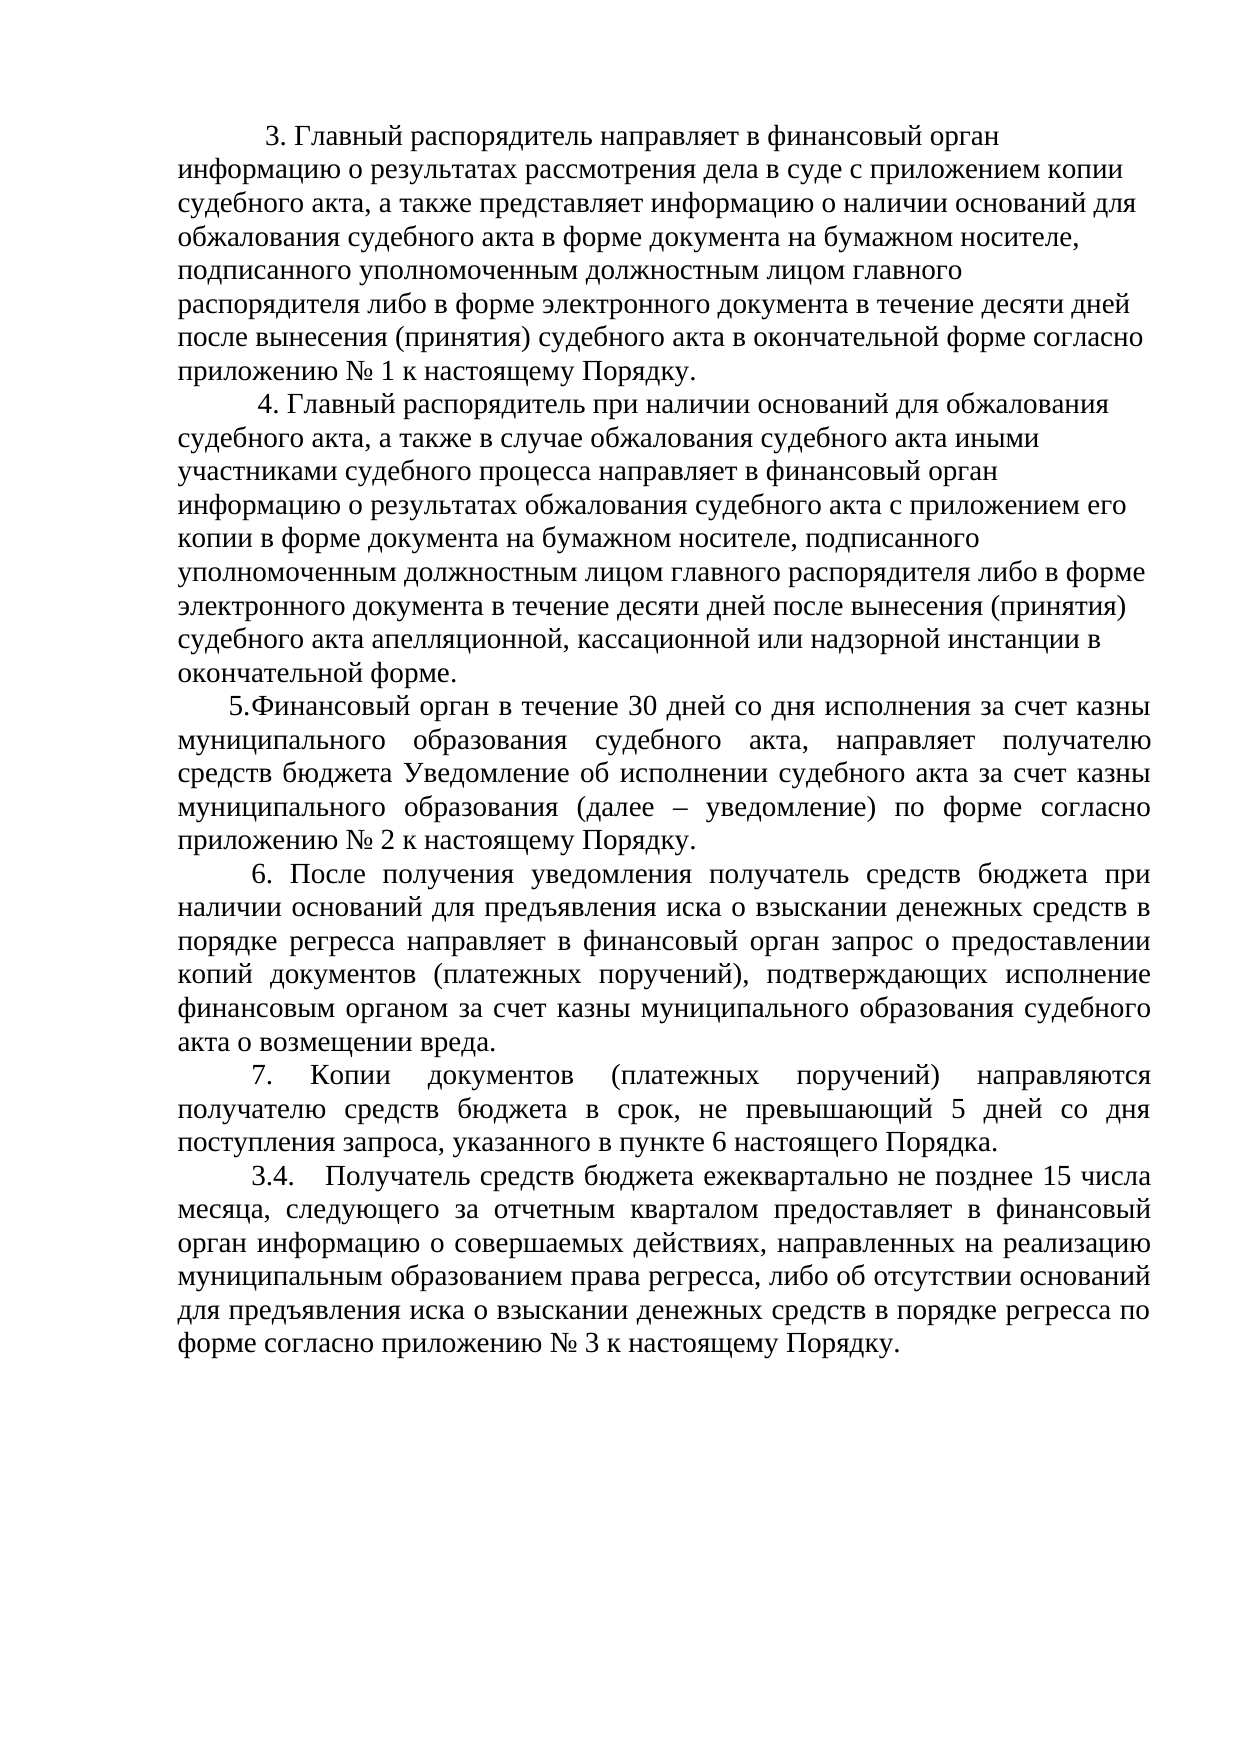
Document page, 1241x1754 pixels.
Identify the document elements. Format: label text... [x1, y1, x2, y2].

text 3. Главный распорядитель направляет в финансовый орган информацию о результатах рассмотрения дела в суде с приложением копии судебного акта, а также представляет информацию о наличии оснований для обжалования судебного акта в форме документа на бумажном носителе, подписанного уполномоченным должностным лицом главного распорядителя либо в форме электронного документа в течение десяти дней после вынесения (принятия) судебного акта в окончательной форме согласно приложению № 1 к настоящему Порядку. [177, 118, 1152, 386]
text 7. Копии документов (платежных поручений) направляются получателю средств бюджета в срок, не превышающий 5 дней со дня поступления запроса, указанного в пункте 6 настоящего Порядка. [177, 1057, 1152, 1158]
text 4. Главный распорядитель при наличии оснований для обжалования судебного акта, а также в случае обжалования судебного акта иными участниками судебного процесса направляет в финансовый орган информацию о результатах обжалования судебного акта с приложением его копии в форме документа на бумажном носителе, подписанного уполномоченным должностным лицом главного распорядителя либо в форме электронного документа в течение десяти дней после вынесения (принятия) судебного акта апелляционной, кассационной или надзорной инстанции в окончательной форме. [177, 386, 1152, 688]
text 3.4. Получатель средств бюджета ежеквартально не позднее 15 числа месяца, следующего за отчетным кварталом предоставляет в финансовый орган информацию о совершаемых действиях, направленных на реализацию муниципальным образованием права регресса, либо об отсутствии оснований для предъявления иска о взыскании денежных средств в порядке регресса по форме согласно приложению № 3 к настоящему Порядку. [177, 1158, 1152, 1359]
text 6. После получения уведомления получатель средств бюджета при наличии оснований для предъявления иска о взыскании денежных средств в порядке регресса направляет в финансовый орган запрос о предоставлении копий документов (платежных поручений), подтверждающих исполнение финансовым органом за счет казны муниципального образования судебного акта о возмещении вреда. [177, 856, 1152, 1057]
text 5. Финансовый орган в течение 30 дней со дня исполнения за счет казны муниципального образования судебного акта, направляет получателю средств бюджета Уведомление об исполнении судебного акта за счет казны муниципального образования (далее – уведомление) по форме согласно приложению № 2 к настоящему Порядку. [177, 688, 1152, 856]
